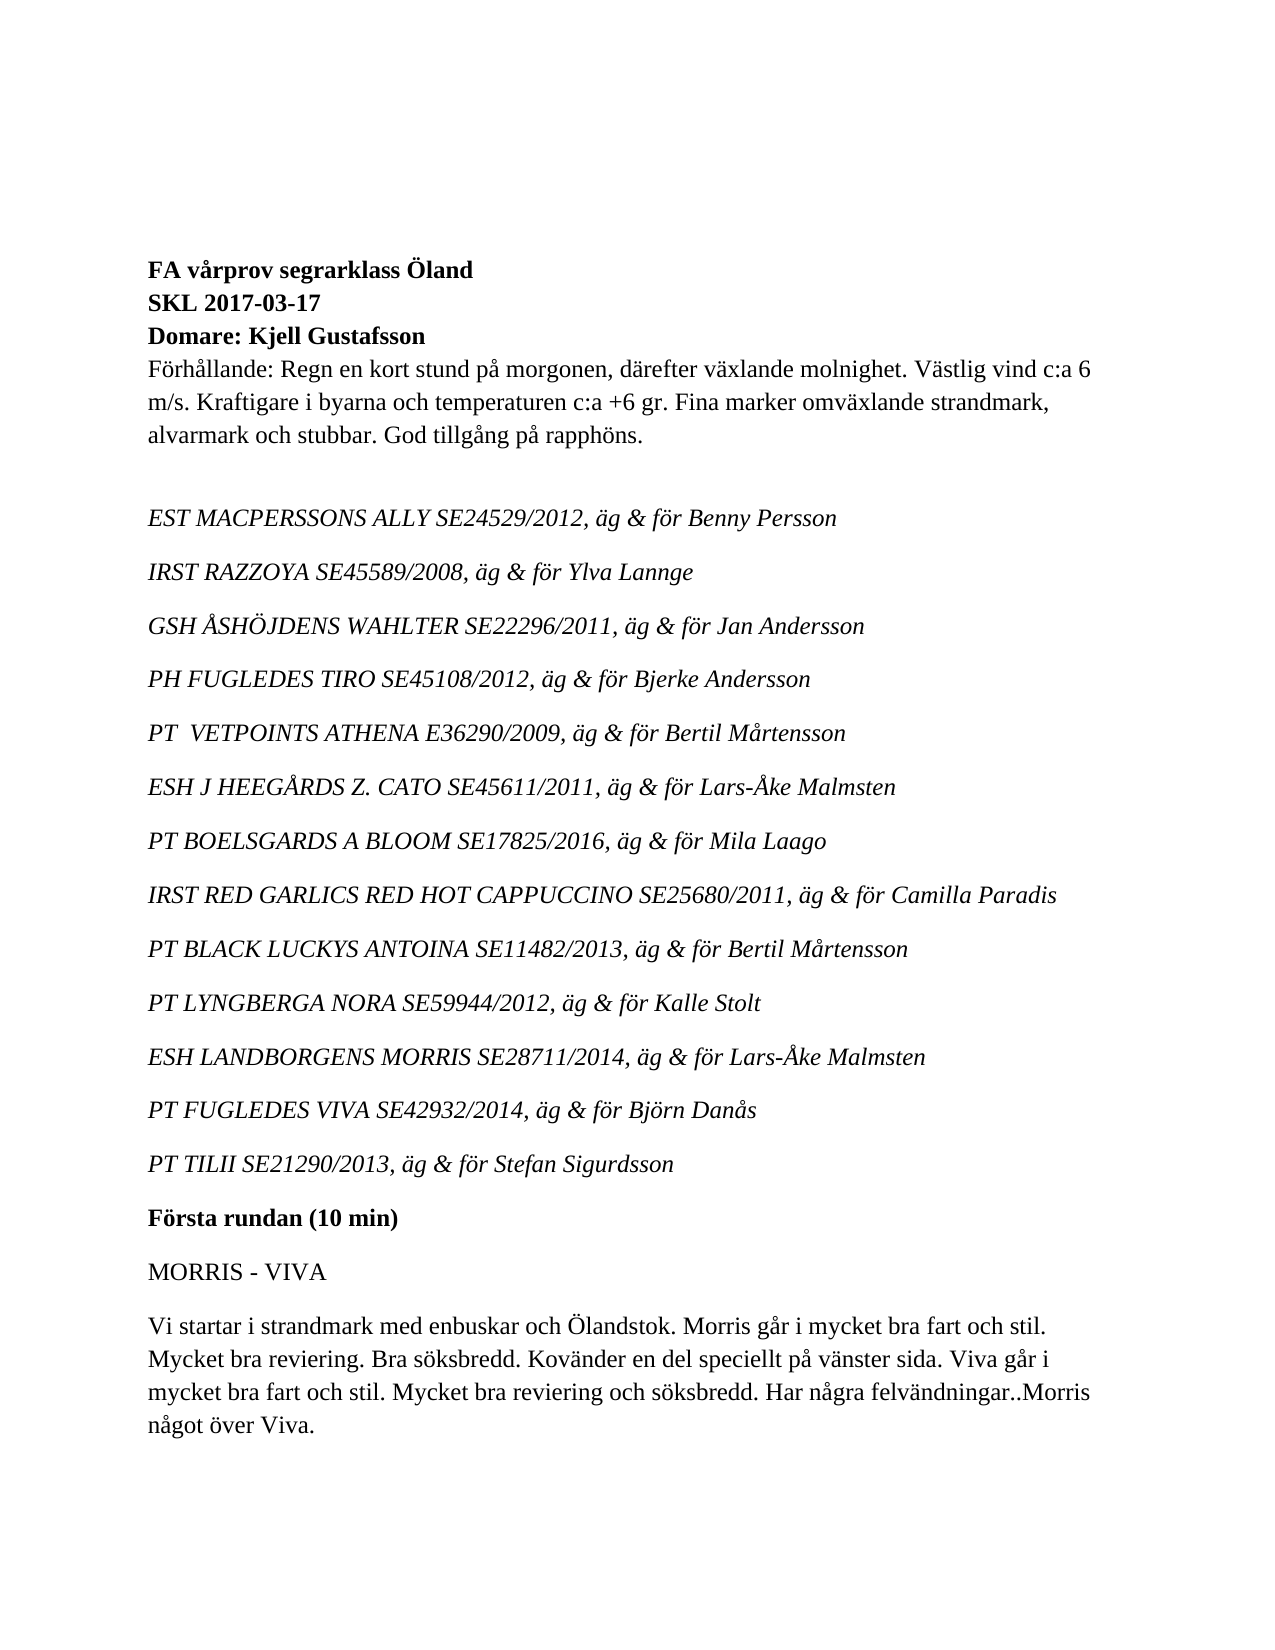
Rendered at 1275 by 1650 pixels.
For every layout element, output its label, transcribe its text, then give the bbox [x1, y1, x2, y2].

text PT BLACK LUCKYS ANTOINA SE11482/2013, äg & för Bertil Mårtensson [148, 934, 1127, 963]
text PT LYNGBERGA NORA SE59944/2012, äg & för Kalle Stolt [148, 988, 1127, 1016]
text MORRIS - VIVA [148, 1257, 1127, 1286]
text ESH LANDBORGENS MORRIS SE28711/2014, äg & för Lars-Åke Malmsten [148, 1042, 1127, 1070]
text IRST RAZZOYA SE45589/2008, äg & för Ylva Lannge [148, 557, 1127, 586]
text Vi startar i strandmark med enbuskar och Ölandstok. Morris går i mycket bra fart och stil. Mycket bra reviering. Bra söksbredd. Kovänder en del speciellt på vänster sida. Viva går i mycket bra fart och stil. Mycket bra reviering och söksbredd. Har några felvändningar..Morris något över Viva. [148, 1311, 1127, 1439]
text PT TILII SE21290/2013, äg & för Stefan Sigurdsson [148, 1149, 1127, 1178]
text PT BOELSGARDS A BLOOM SE17825/2016, äg & för Mila Laago [148, 826, 1127, 855]
text GSH ÅSHÖJDENS WAHLTER SE22296/2011, äg & för Jan Andersson [148, 611, 1127, 639]
text EST MACPERSSONS ALLY SE24529/2012, äg & för Benny Persson [148, 503, 1127, 532]
text PH FUGLEDES TIRO SE45108/2012, äg & för Bjerke Andersson [148, 664, 1127, 693]
text IRST RED GARLICS RED HOT CAPPUCCINO SE25680/2011, äg & för Camilla Paradis [148, 880, 1127, 909]
text ESH J HEEGÅRDS Z. CATO SE45611/2011, äg & för Lars-Åke Malmsten [148, 772, 1127, 801]
text PT FUGLEDES VIVA SE42932/2014, äg & för Björn Danås [148, 1095, 1127, 1124]
text FA vårprov segrarklass Öland SKL 2017-03-17 Domare: Kjell Gustafsson Förhållande: Regn en kort stund på morgonen, därefter växlande molnighet. Västlig vind c:a 6 m/s. Kraftigare i byarna och temperaturen c:a +6 gr. Fina marker omväxlande strandmark, alvarmark och stubbar. God tillgång på rapphöns. [148, 255, 1127, 449]
text PT VETPOINTS ATHENA E36290/2009, äg & för Bertil Mårtensson [148, 718, 1127, 747]
text Första rundan (10 min) [148, 1203, 1127, 1232]
